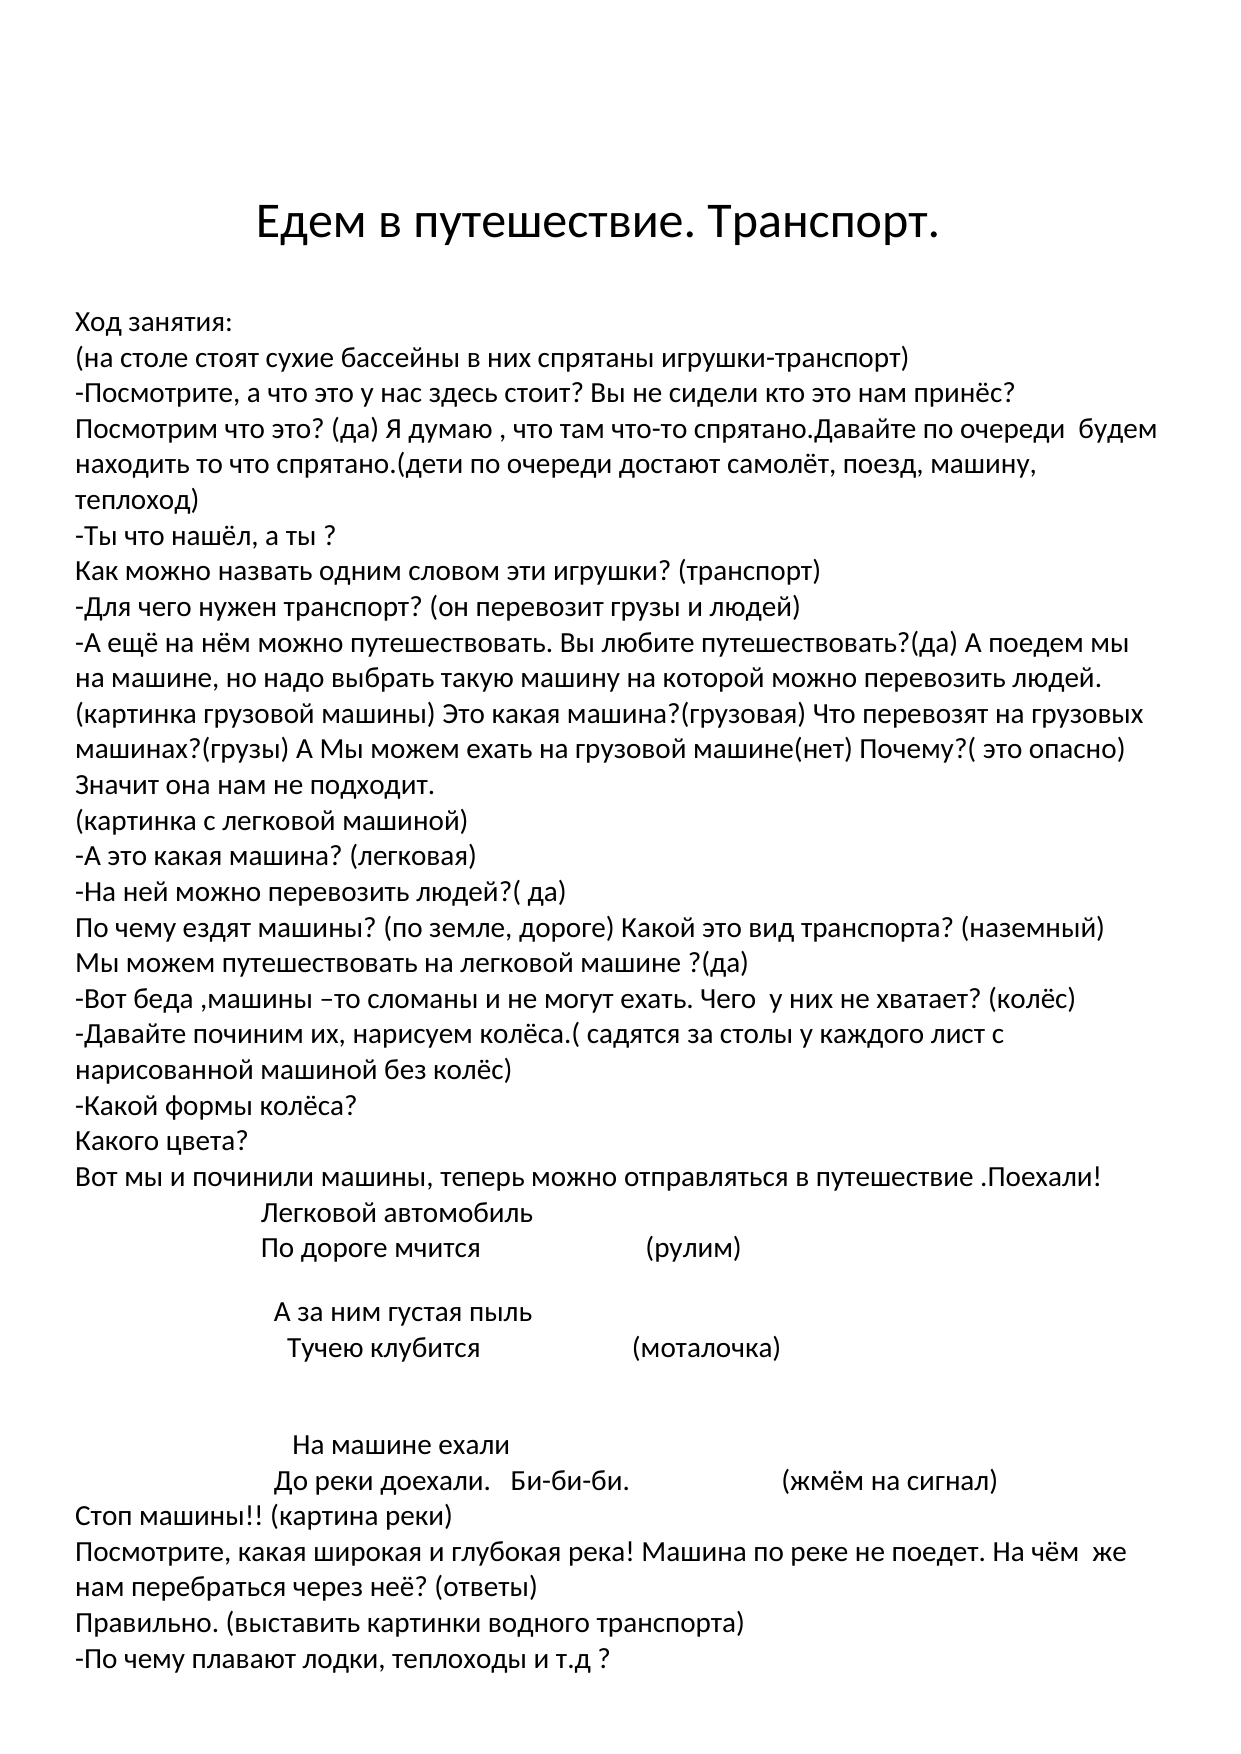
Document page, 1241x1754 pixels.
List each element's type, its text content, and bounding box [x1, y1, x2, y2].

text -Какой формы колёса? [75, 1087, 1165, 1122]
text До реки доехали. Би-би-би. (жмём на сигнал) [75, 1462, 1165, 1497]
text -Давайте починим их, нарисуем колёса.( садятся за столы у каждого лист с нарисованной машиной без колёс) [75, 1016, 1165, 1087]
text Стоп машины!! (картина реки) [75, 1497, 1165, 1533]
text Мы можем путешествовать на легковой машине ?(да) [75, 944, 1165, 980]
text -Для чего нужен транспорт? (он перевозит грузы и людей) [75, 588, 1165, 624]
text А за ним густая пыль [75, 1293, 1165, 1329]
text Посмотрите, какая широкая и глубокая река! Машина по реке не поедет. На чём же нам перебраться через неё? (ответы) [75, 1533, 1165, 1604]
text Правильно. (выставить картинки водного транспорта) [75, 1604, 1165, 1640]
text -По чему плавают лодки, теплоходы и т.д ? [75, 1640, 1165, 1675]
text -На ней можно перевозить людей?( да) [75, 873, 1165, 909]
text -Посмотрите, а что это у нас здесь стоит? Вы не сидели кто это нам принёс? Посмотрим что это? (да) Я думаю , что там что-то спрятано.Давайте по очереди будем находить то что спрятано.(дети по очереди достают самолёт, поезд, машину, теплоход) [75, 374, 1165, 517]
text (на столе стоят сухие бассейны в них спрятаны игрушки-транспорт) [75, 339, 1165, 374]
text Вот мы и починили машины, теперь можно отправляться в путешествие .Поехали! [75, 1158, 1165, 1194]
text -Вот беда ,машины –то сломаны и не могут ехать. Чего у них не хватает? (колёс) [75, 980, 1165, 1016]
text На машине ехали [75, 1426, 1165, 1462]
text Ход занятия: [75, 303, 1165, 339]
text Едем в путешествие. Транспорт. [75, 189, 1165, 250]
text Тучею клубится (моталочка) [75, 1329, 1165, 1364]
text -А ещё на нём можно путешествовать. Вы любите путешествовать?(да) А поедем мы на машине, но надо выбрать такую машину на которой можно перевозить людей.(картинка грузовой машины) Это какая машина?(грузовая) Что перевозят на грузовых машинах?(грузы) А Мы можем ехать на грузовой машине(нет) Почему?( это опасно) Значит она нам не подходит. [75, 624, 1165, 802]
text Как можно назвать одним словом эти игрушки? (транспорт) [75, 552, 1165, 588]
text По дороге мчится (рулим) [75, 1229, 1165, 1265]
text По чему ездят машины? (по земле, дороге) Какой это вид транспорта? (наземный) [75, 909, 1165, 944]
text Какого цвета? [75, 1122, 1165, 1158]
text -Ты что нашёл, а ты ? [75, 517, 1165, 552]
text (картинка с легковой машиной) [75, 802, 1165, 837]
text -А это какая машина? (легковая) [75, 837, 1165, 873]
text Легковой автомобиль [75, 1194, 1165, 1229]
